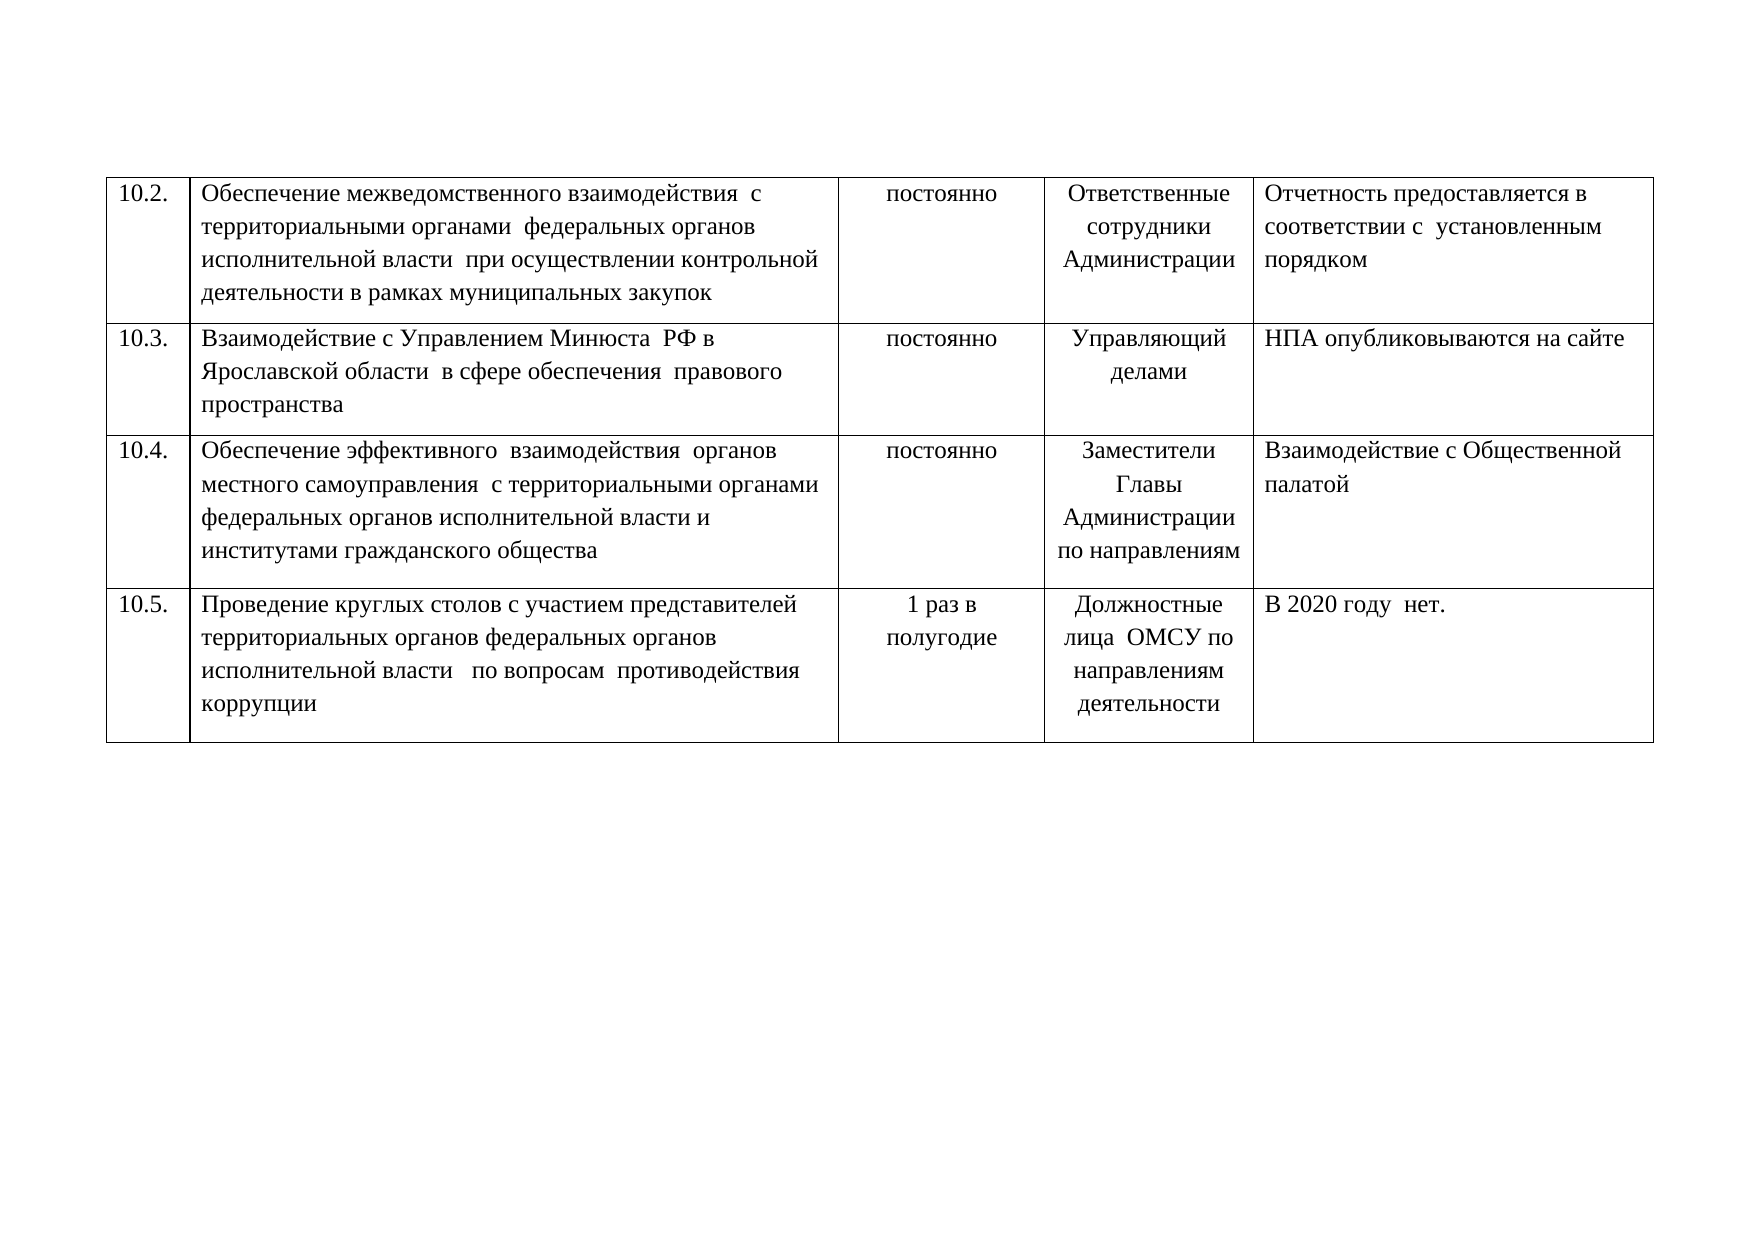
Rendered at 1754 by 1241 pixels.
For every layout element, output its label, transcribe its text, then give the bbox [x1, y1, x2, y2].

table_cell Обеспечение межведомственного взаимодействия с территориальными органами федеральных органов исполнительной власти при осуществлении контрольной деятельности в рамках муниципальных закупок [191, 178, 838, 322]
table_cell Обеспечение эффективного взаимодействия органов местного самоуправления с территориальными органами федеральных органов исполнительной власти и институтами гражданского общества [191, 436, 838, 588]
table_cell 10.4. [107, 436, 189, 588]
table_cell постоянно [839, 436, 1044, 588]
table_cell Взаимодействие с Общественной палатой [1254, 436, 1653, 588]
table_cell Ответственные сотрудники Администрации [1045, 178, 1253, 322]
table_cell 1 раз в полугодие [839, 589, 1044, 742]
table_cell 10.5. [107, 589, 189, 742]
table_cell НПА опубликовываются на сайте [1254, 324, 1653, 434]
table_cell Проведение круглых столов с участием представителей территориальных органов федеральных органов исполнительной власти по вопросам противодействия коррупции [191, 589, 838, 742]
table_cell 10.2. [107, 178, 189, 322]
table_cell Должностные лица ОМСУ по направлениям деятельности [1045, 589, 1253, 742]
table_cell Отчетность предоставляется в соответствии с установленным порядком [1254, 178, 1653, 322]
table_cell Заместители Главы Администрации по направлениям [1045, 436, 1253, 588]
table_cell 10.3. [107, 324, 189, 434]
table_cell постоянно [839, 324, 1044, 434]
table_cell В 2020 году нет. [1254, 589, 1653, 742]
table_cell Взаимодействие с Управлением Минюста РФ в Ярославской области в сфере обеспечения правового пространства [191, 324, 838, 434]
table_cell Управляющий делами [1045, 324, 1253, 434]
table_cell постоянно [839, 178, 1044, 322]
